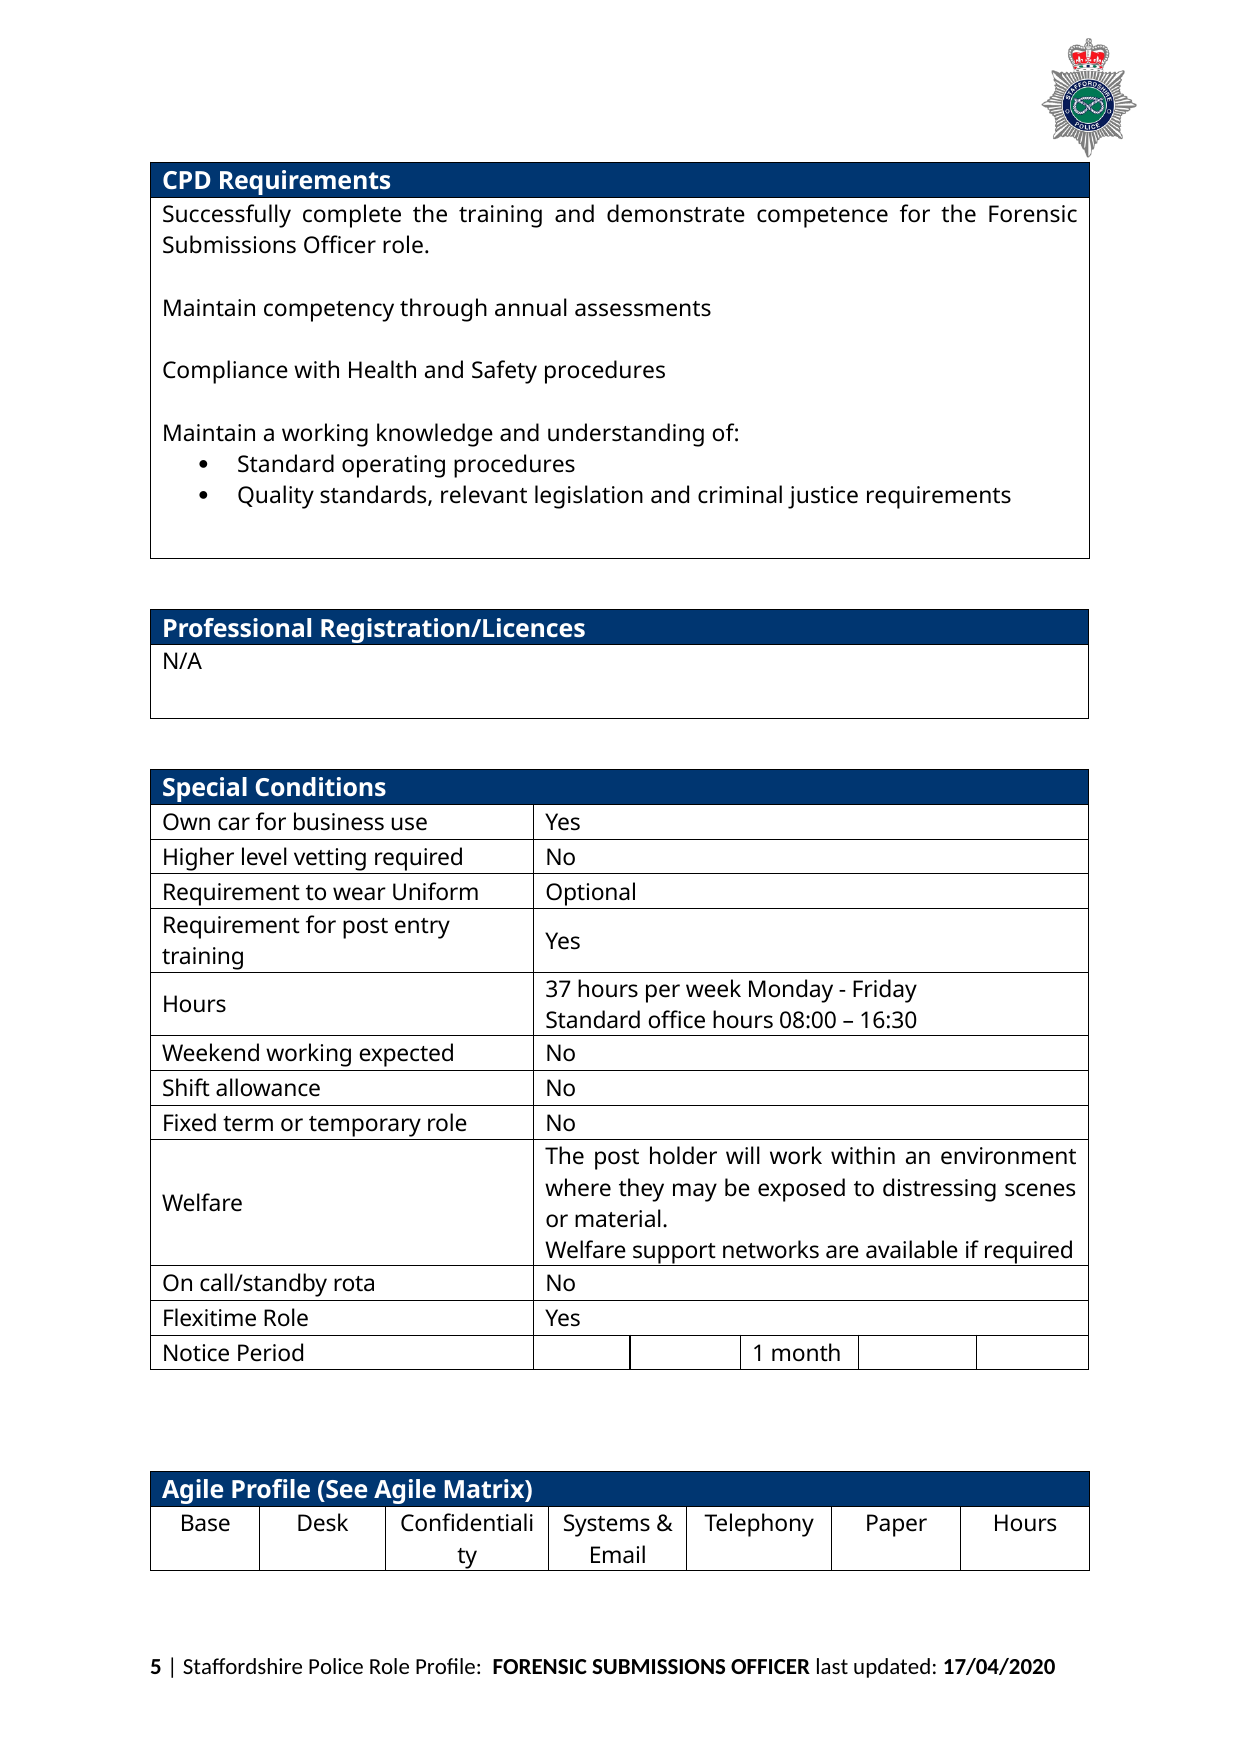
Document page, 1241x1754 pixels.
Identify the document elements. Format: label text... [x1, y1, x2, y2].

table_header Agile Profile (See Agile Matrix) [151, 1472, 1089, 1506]
table_header Professional Registration/Licences [151, 610, 1088, 644]
table_cell The post holder will work within an environment where they may be exposed to distressing scenes or material. Welfare support networks are available if required [534, 1140, 1088, 1265]
table_cell Paper [832, 1507, 960, 1570]
table_header CPD Requirements [151, 163, 1089, 197]
table_cell Hours [961, 1507, 1089, 1570]
table_cell Higher level vetting required [151, 840, 533, 873]
table_cell 1 month [741, 1336, 858, 1369]
table_cell 37 hours per week Monday - Friday Standard office hours 08:00 – 16:30 [534, 973, 1088, 1035]
table_cell No [534, 1071, 1088, 1104]
table_cell Systems & Email [549, 1507, 686, 1570]
table_cell Welfare [151, 1140, 533, 1265]
picture [1036, 32, 1140, 158]
table_header Special Conditions [151, 770, 1088, 804]
table_cell Base [151, 1507, 259, 1570]
table_cell No [534, 1266, 1088, 1300]
table_cell Requirement for post entry training [151, 909, 533, 972]
table_cell No [534, 1036, 1088, 1070]
table_cell [859, 1336, 976, 1369]
table_cell [631, 1336, 740, 1369]
table_cell Flexitime Role [151, 1301, 533, 1334]
table_cell Requirement to wear Uniform [151, 874, 533, 908]
table_cell Desk [260, 1507, 385, 1570]
table_cell Fixed term or temporary role [151, 1106, 533, 1139]
table_cell Own car for business use [151, 805, 533, 839]
table_cell [977, 1336, 1088, 1369]
table_cell Notice Period [151, 1336, 533, 1369]
table_cell Optional [534, 874, 1088, 908]
table_cell On call/standby rota [151, 1266, 533, 1300]
table_cell Confidentiality [386, 1507, 548, 1570]
table_cell Yes [534, 909, 1088, 972]
table_cell N/A [151, 645, 1088, 717]
table_cell [534, 1336, 629, 1369]
table_cell Yes [534, 1301, 1088, 1334]
table_cell No [534, 1106, 1088, 1139]
table_cell No [534, 840, 1088, 873]
table_cell Weekend working expected [151, 1036, 533, 1070]
table_cell Shift allowance [151, 1071, 533, 1104]
table_cell Telephony [687, 1507, 831, 1570]
table_cell Successfully complete the training and demonstrate competence for the Forensic Submissions Officer role. Maintain competency through annual assessments Compliance with Health and Safety procedures Maintain a working knowledge and understanding of: Standard operating procedures Quality standards, relevant legislation and criminal justice requirements [151, 198, 1089, 558]
table_cell Yes [534, 805, 1088, 839]
table_cell Hours [151, 973, 533, 1035]
